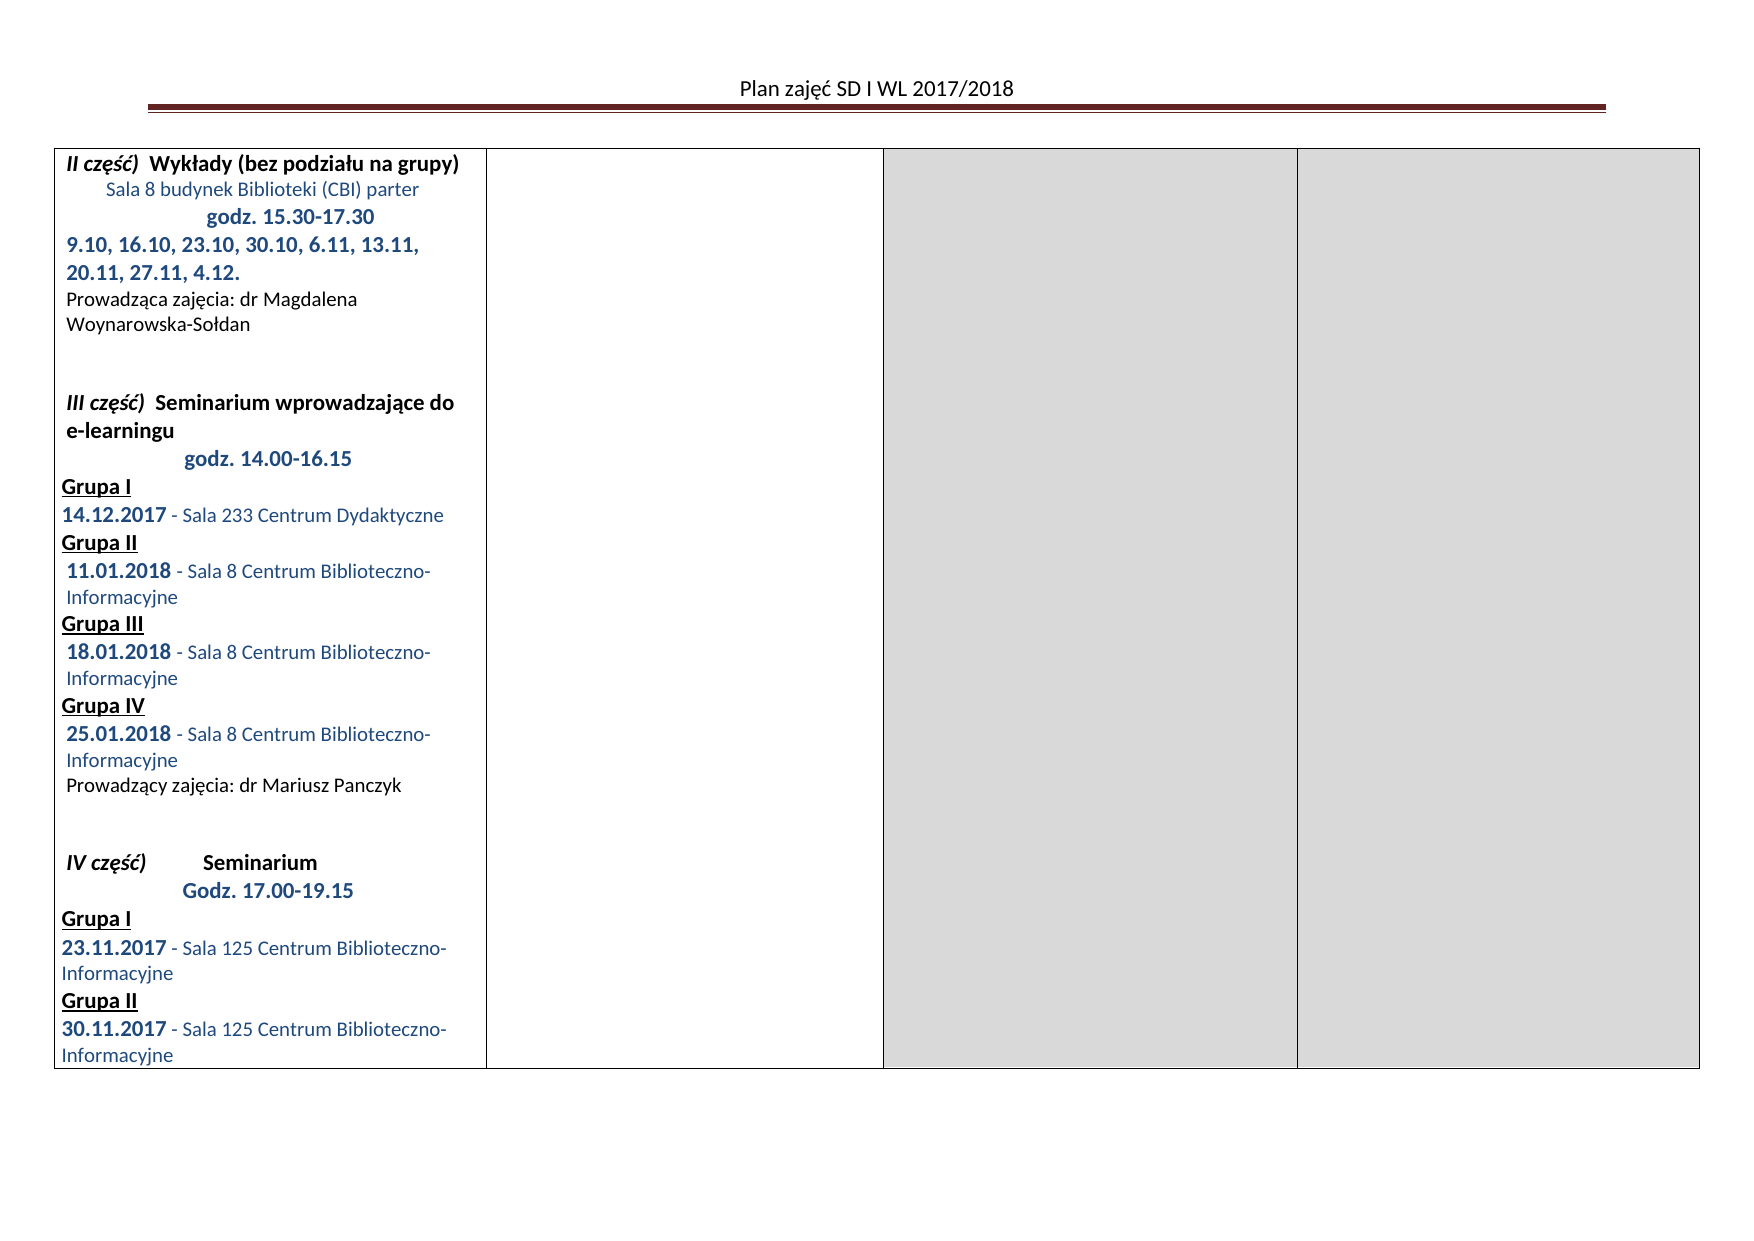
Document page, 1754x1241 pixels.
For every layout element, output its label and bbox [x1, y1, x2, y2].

table_cell [487, 149, 883, 1067]
table_cell [55, 149, 486, 1067]
table_cell [884, 149, 1297, 1067]
table_cell [1298, 149, 1699, 1067]
